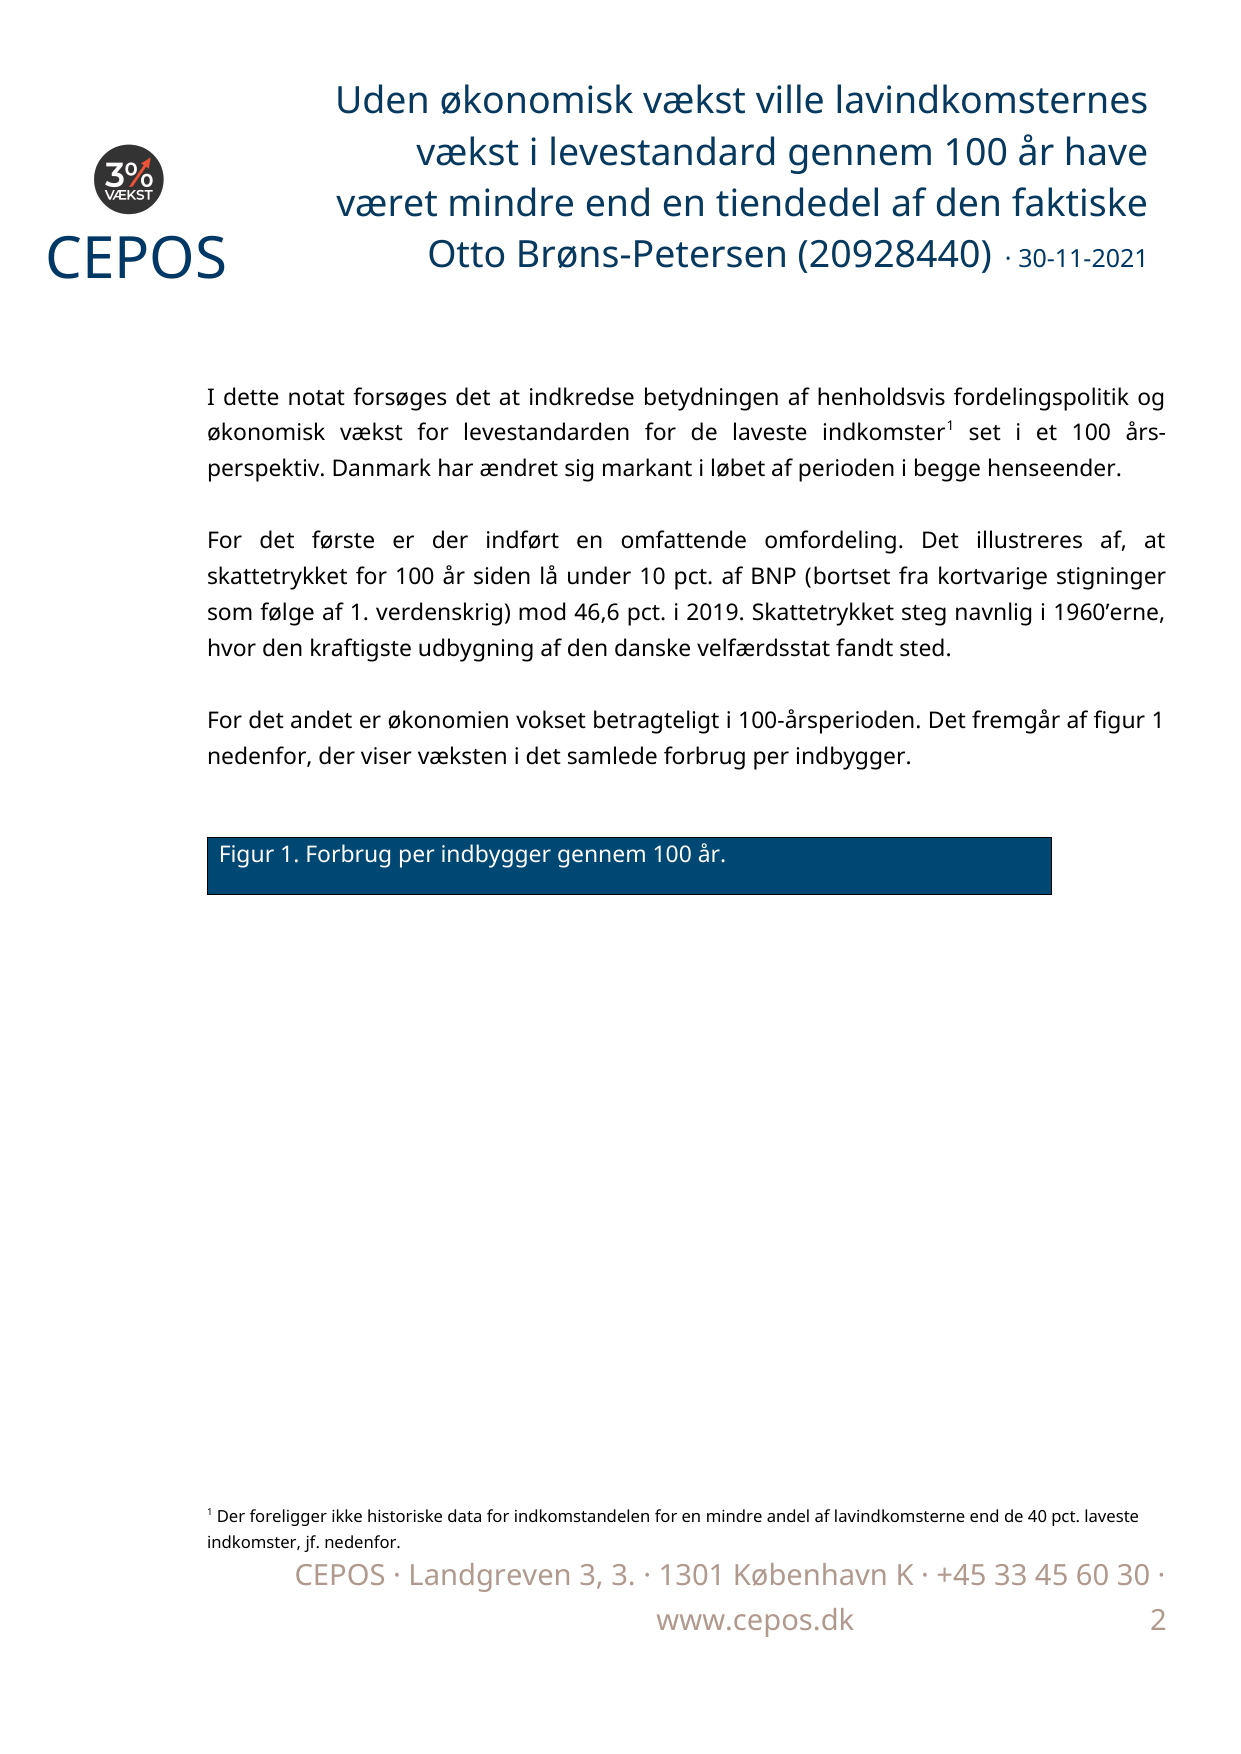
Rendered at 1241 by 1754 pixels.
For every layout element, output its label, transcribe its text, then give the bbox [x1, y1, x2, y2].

picture [92, 143, 166, 216]
text For det første er der indført en omfattende omfordeling. Det illustreres af, at skattetrykket for 100 år siden lå under 10 pct. af BNP (bortset fra kortvarige stigninger som følge af 1. verdenskrig) mod 46,6 pct. i 2019. Skattetrykket steg navnlig i 1960’erne, hvor den kraftigste udbygning af den danske velfærdsstat fandt sted. [207, 524, 1166, 663]
table_header Figur 1. Forbrug per indbygger gennem 100 år. [208, 838, 1051, 894]
text For det andet er økonomien vokset betragteligt i 100-årsperioden. Det fremgår af figur 1 nedenfor, der viser væksten i det samlede forbrug per indbygger. [207, 704, 1166, 771]
text I dette notat forsøges det at indkredse betydningen af henholdsvis fordelingspolitik og økonomisk vækst for levestandarden for de laveste indkomster set i et 100 års-perspektiv. Danmark har ændret sig markant i løbet af perioden i begge henseender. [207, 380, 1166, 483]
